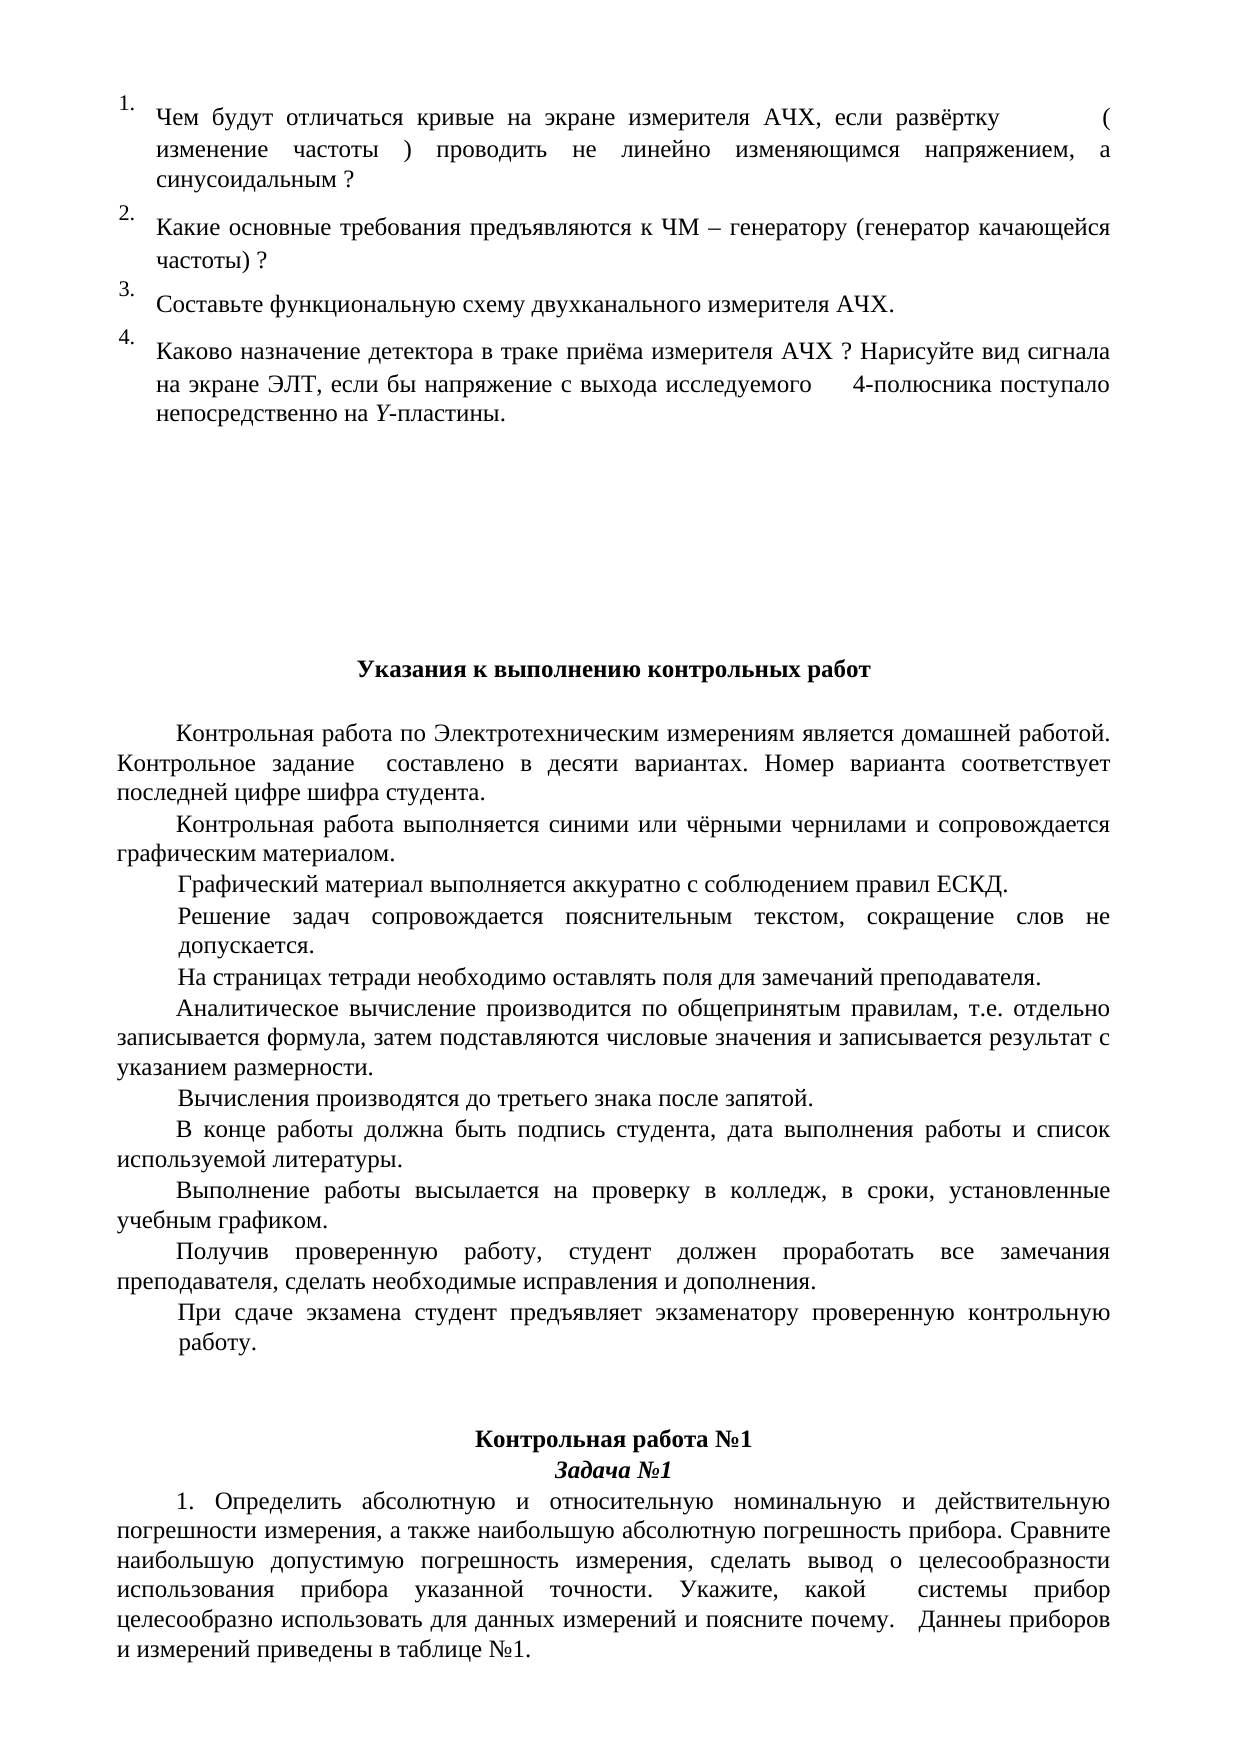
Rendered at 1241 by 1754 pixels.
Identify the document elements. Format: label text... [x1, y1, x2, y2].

list Чем будут отличаться кривые на экране измерителя АЧХ, если развёртку ( изменение частоты ) проводить не линейно изменяющимся напряжением, а синусоидальным ? [118, 89, 1111, 193]
text Выполнение работы высылается на проверку в колледж, в сроки, установленные учебным графиком. [117, 1175, 1111, 1234]
text 1. Определить абсолютную и относительную номинальную и действительную погрешности измерения, а также наибольшую абсолютную погрешность прибора. Сравните наибольшую допустимую погрешность измерения, сделать вывод о целесообразности использования прибора указанной точности. Укажите, какой системы прибор целесообразно использовать для данных измерений и поясните почему. Даннеы приборов и измерений приведены в таблице №1. [117, 1486, 1111, 1662]
text На страницах тетради необходимо оставлять поля для замечаний преподавателя. [177, 962, 1111, 990]
text Решение задач сопровождается пояснительным текстом, сокращение слов не допускается. [177, 901, 1111, 959]
text Контрольная работа выполняется синими или чёрными чернилами и сопровождается графическим материалом. [117, 809, 1111, 867]
text Вычисления производятся до третьего знака после запятой. [177, 1083, 1111, 1112]
list Какие основные требования предъявляются к ЧМ – генератору (генератор качающейся частоты) ? [118, 200, 1111, 274]
text При сдаче экзамена студент предъявляет экзаменатору проверенную контрольную работу. [177, 1297, 1111, 1355]
text В конце работы должна быть подпись студента, дата выполнения работы и список используемой литературы. [117, 1114, 1111, 1173]
text Графический материал выполняется аккуратно с соблюдением правил ЕСКД. [177, 869, 1111, 898]
list Каково назначение детектора в траке приёма измерителя АЧХ ? Нарисуйте вид сигнала на экране ЭЛТ, если бы напряжение с выхода исследуемого 4-полюсника поступало непосредственно на Y-пластины. [118, 323, 1111, 427]
text Контрольная работа по Электротехническим измерениям является домашней работой. Контрольное задание составлено в десяти вариантах. Номер варианта соответствует последней цифре шифра студента. [117, 718, 1111, 806]
text Задача №1 [208, 1455, 1019, 1483]
text Указания к выполнению контрольных работ [118, 654, 1109, 683]
subtitle Контрольная работа №1 [208, 1424, 1019, 1452]
text Получив проверенную работу, студент должен проработать все замечания преподавателя, сделать необходимые исправления и дополнения. [117, 1236, 1111, 1294]
list Составьте функциональную схему двухканального измерителя АЧХ. [118, 276, 1111, 321]
text Аналитическое вычисление производится по общепринятым правилам, т.е. отдельно записывается формула, затем подставляются числовые значения и записывается результат с указанием размерности. [117, 993, 1111, 1081]
